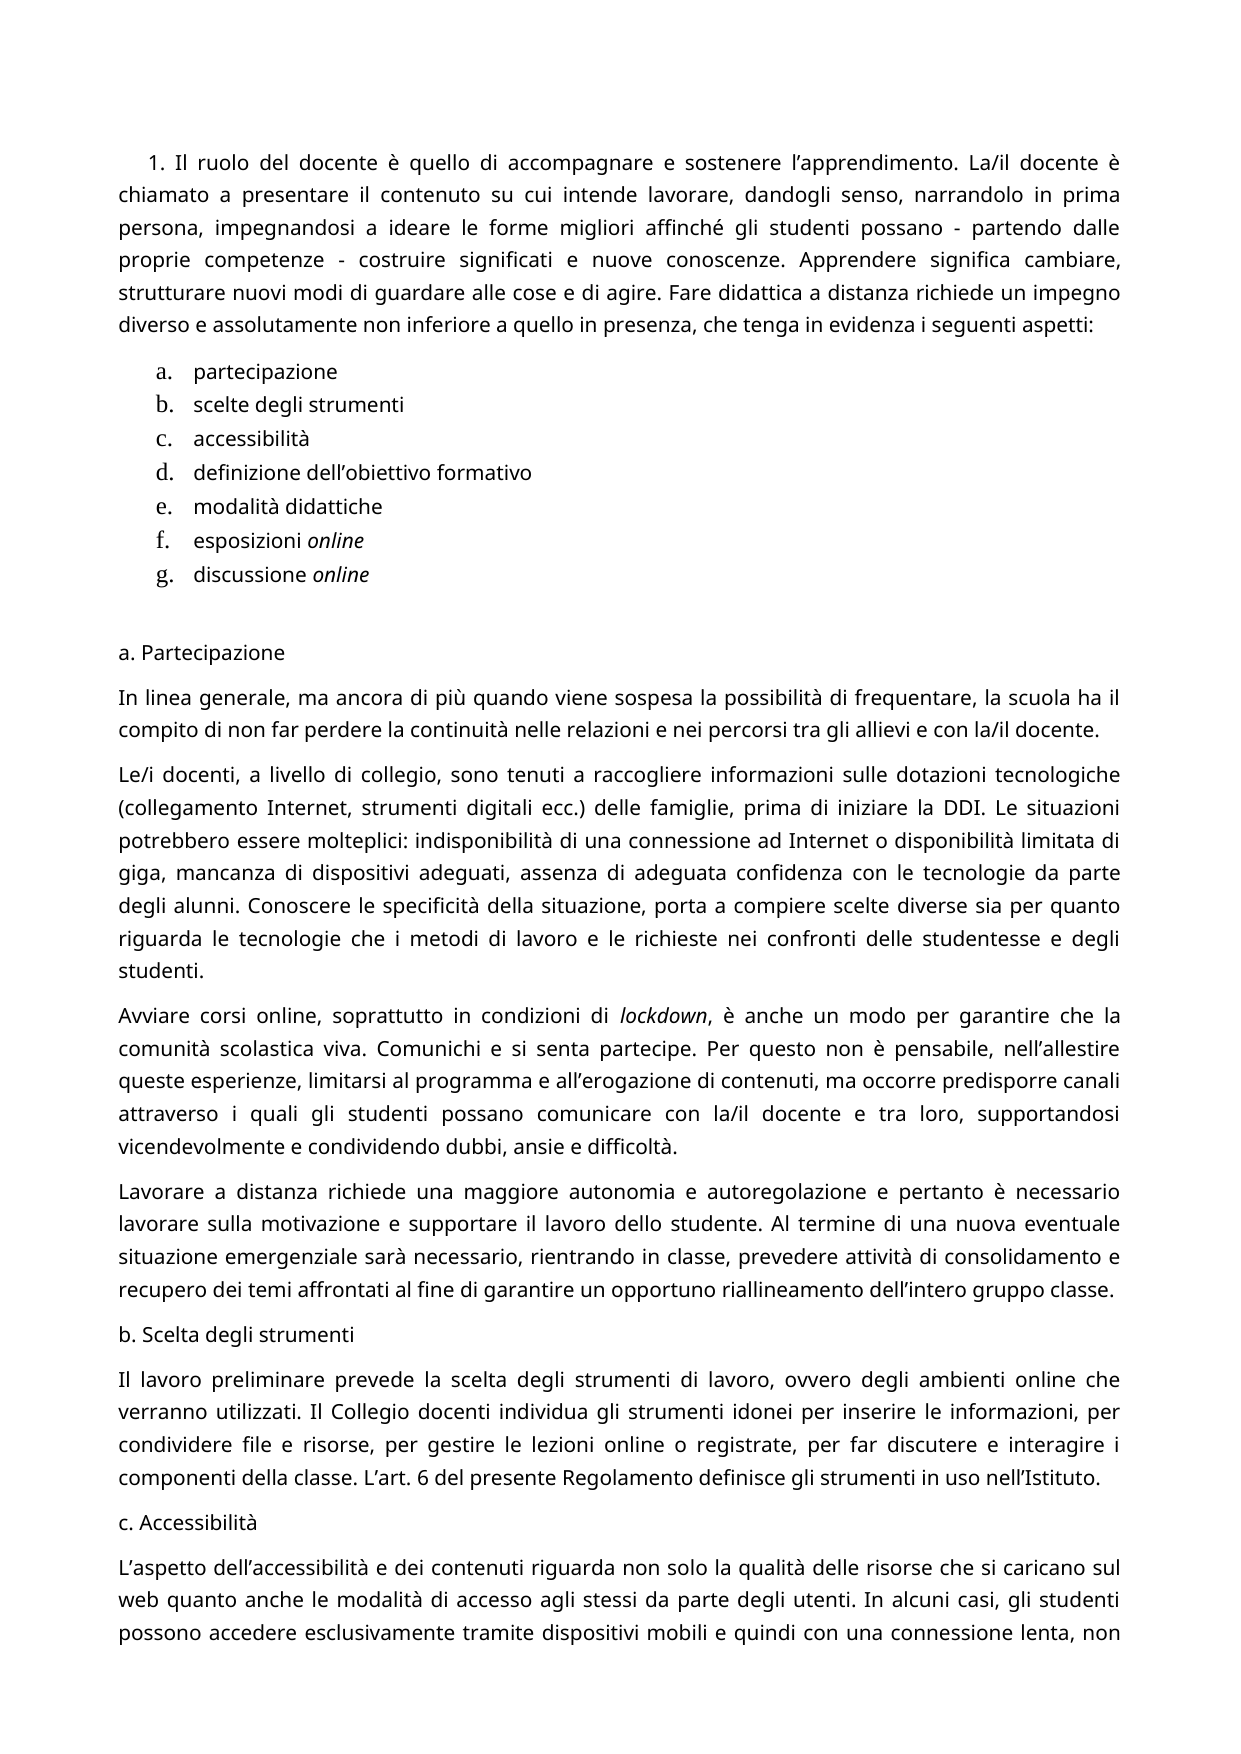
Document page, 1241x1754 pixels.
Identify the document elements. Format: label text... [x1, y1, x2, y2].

text Il lavoro preliminare prevede la scelta degli strumenti di lavoro, ovvero degli ambienti online che verranno utilizzati. Il Collegio docenti individua gli strumenti idonei per inserire le informazioni, per condividere file e risorse, per gestire le lezioni online o registrate, per far discutere e interagire i componenti della classe. L’art. 6 del presente Regolamento definisce gli strumenti in uso nell’Istituto. [118, 1365, 1122, 1491]
list discussione online [156, 559, 1122, 588]
list definizione dell’obiettivo formativo [156, 457, 1122, 487]
text Avviare corsi online, soprattutto in condizioni di lockdown, è anche un modo per garantire che la comunità scolastica viva. Comunichi e si senta partecipe. Per questo non è pensabile, nell’allestire queste esperienze, limitarsi al programma e all’erogazione di contenuti, ma occorre predisporre canali attraverso i quali gli studenti possano comunicare con la/il docente e tra loro, supportandosi vicendevolmente e condividendo dubbi, ansie e difficoltà. [118, 1001, 1122, 1160]
text In linea generale, ma ancora di più quando viene sospesa la possibilità di frequentare, la scuola ha il compito di non far perdere la continuità nelle relazioni e nei percorsi tra gli allievi e con la/il docente. [118, 683, 1122, 744]
text Lavorare a distanza richiede una maggiore autonomia e autoregolazione e pertanto è necessario lavorare sulla motivazione e supportare il lavoro dello studente. Al termine di una nuova eventuale situazione emergenziale sarà necessario, rientrando in classe, prevedere attività di consolidamento e recupero dei temi affrontati al fine di garantire un opportuno riallineamento dell’intero gruppo classe. [118, 1177, 1122, 1303]
text b. Scelta degli strumenti [118, 1320, 1122, 1348]
list modalità didattiche [156, 491, 1122, 521]
text 1. Il ruolo del docente è quello di accompagnare e sostenere l’apprendimento. La/il docente è chiamato a presentare il contenuto su cui intende lavorare, dandogli senso, narrandolo in prima persona, impegnandosi a ideare le forme migliori affinché gli studenti possano - partendo dalle proprie competenze - costruire significati e nuove conoscenze. Apprendere significa cambiare, strutturare nuovi modi di guardare alle cose e di agire. Fare didattica a distanza richiede un impegno diverso e assolutamente non inferiore a quello in presenza, che tenga in evidenza i seguenti aspetti: [118, 148, 1122, 339]
list esposizioni online [156, 525, 1122, 554]
text c. Accessibilità [118, 1508, 1122, 1536]
list partecipazione [156, 356, 1122, 385]
text Le/i docenti, a livello di collegio, sono tenuti a raccogliere informazioni sulle dotazioni tecnologiche (collegamento Internet, strumenti digitali ecc.) delle famiglie, prima di iniziare la DDI. Le situazioni potrebbero essere molteplici: indisponibilità di una connessione ad Internet o disponibilità limitata di giga, mancanza di dispositivi adeguati, assenza di adeguata confidenza con le tecnologie da parte degli alunni. Conoscere le specificità della situazione, porta a compiere scelte diverse sia per quanto riguarda le tecnologie che i metodi di lavoro e le richieste nei confronti delle studentesse e degli studenti. [118, 761, 1122, 985]
list accessibilità [156, 423, 1122, 453]
list scelte degli strumenti [156, 389, 1122, 419]
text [118, 1553, 1122, 1647]
text a. Partecipazione [118, 638, 1122, 666]
